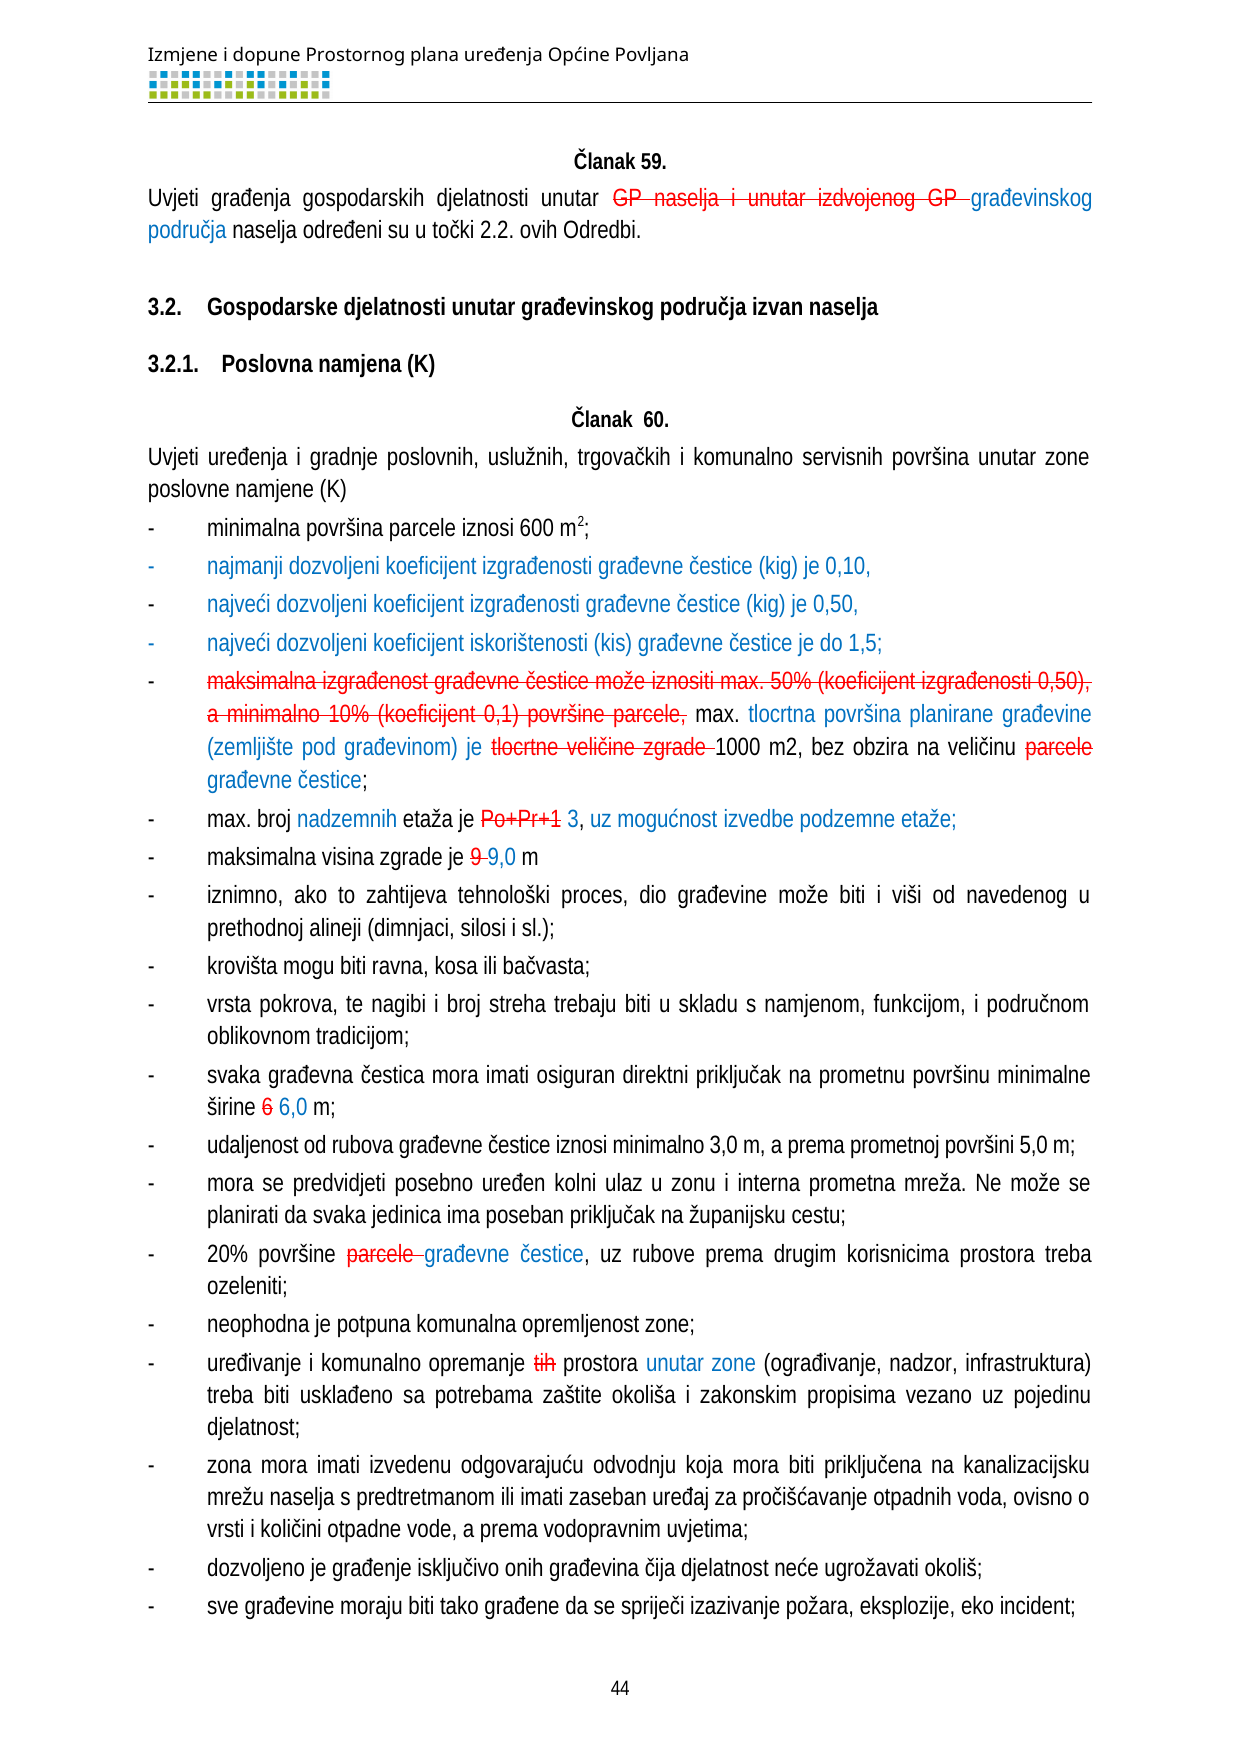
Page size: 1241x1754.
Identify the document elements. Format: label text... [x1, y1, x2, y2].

text - zona mora imati izvedenu odgovarajuću odvodnju koja mora biti priključena na kanalizacijsku mrežu naselja s predtretmanom ili imati zaseban uređaj za pročišćavanje otpadnih voda, ovisno o vrsti i količini otpadne vode, a prema vodopravnim uvjetima; [148, 1450, 1092, 1543]
list najveći dozvoljeni koeficijent iskorištenosti (kis) građevne čestice je do 1,5; [148, 627, 1092, 656]
text - najmanji dozvoljeni koeficijent izgrađenosti građevne čestice (kig) je 0,10, [148, 551, 1092, 579]
text - udaljenost od rubova građevne čestice iznosi minimalno 3,0 m, a prema prometnoj površini 5,0 m; [148, 1130, 1092, 1159]
text - neophodna je potpuna komunalna opremljenost zone; [148, 1309, 1092, 1338]
text Članak 60. [148, 406, 1092, 433]
text - iznimno, ako to zahtijeva tehnološki proces, dio građevine može biti i viši od navedenog u prethodnoj alineji (dimnjaci, silosi i sl.); [148, 880, 1092, 941]
text - minimalna površina parcele iznosi 600 m2; [148, 512, 1092, 541]
text - max. broj nadzemnih etaža je Po+Pr+1 3, uz mogućnost izvedbe podzemne etaže; [148, 804, 1092, 832]
text - svaka građevna čestica mora imati osiguran direktni priključak na prometnu površinu minimalne širine 6 6,0 m; [148, 1059, 1092, 1120]
text 3.2. Gospodarske djelatnosti unutar građevinskog područja izvan naselja [148, 292, 1092, 321]
text - maksimalna visina zgrade je 9 9,0 m [148, 842, 1092, 871]
list najveći dozvoljeni koeficijent izgrađenosti građevne čestice (kig) je 0,50, [148, 589, 1092, 618]
text - uređivanje i komunalno opremanje tih prostora unutar zone (ograđivanje, nadzor, infrastruktura) treba biti usklađeno sa potrebama zaštite okoliša i zakonskim propisima vezano uz pojedinu djelatnost; [148, 1347, 1092, 1440]
text - mora se predvidjeti posebno uređen kolni ulaz u zonu i interna prometna mreža. Ne može se planirati da svaka jedinica ima poseban priključak na županijsku cestu; [148, 1168, 1092, 1229]
text - dozvoljeno je građenje isključivo onih građevina čija djelatnost neće ugrožavati okoliš; [148, 1552, 1092, 1581]
text Uvjeti građenja gospodarskih djelatnosti unutar GP naselja i unutar izdvojenog GP građevinskog područja naselja određeni su u točki 2.2. ovih Odredbi. [148, 183, 1092, 244]
text - sve građevine moraju biti tako građene da se spriječi izazivanje požara, eksplozije, eko incident; [148, 1591, 1092, 1619]
text Uvjeti uređenja i gradnje poslovnih, uslužnih, trgovačkih i komunalno servisnih površina unutar zone poslovne namjene (K) [148, 442, 1092, 503]
text - 20% površine parcele građevne čestice, uz rubove prema drugim korisnicima prostora treba ozeleniti; [148, 1239, 1092, 1299]
text - maksimalna izgrađenost građevne čestice može iznositi max. 50% (koeficijent izgrađenosti 0,50), a minimalno 10% (koeficijent 0,1) površine parcele, max. tlocrtna površina planirane građevine (zemljište pod građevinom) je tlocrtne veličine zgrade 1000 m2, bez obzira na veličinu parcele građevne čestice; [148, 666, 1092, 793]
text - vrsta pokrova, te nagibi i broj streha trebaju biti u skladu s namjenom, funkcijom, i područnom oblikovnom tradicijom; [148, 989, 1092, 1050]
text - krovišta mogu biti ravna, kosa ili bačvasta; [148, 951, 1092, 979]
text Članak 59. [148, 148, 1092, 174]
text 3.2.1. Poslovna namjena (K) [148, 349, 1092, 378]
picture [147, 71, 333, 100]
